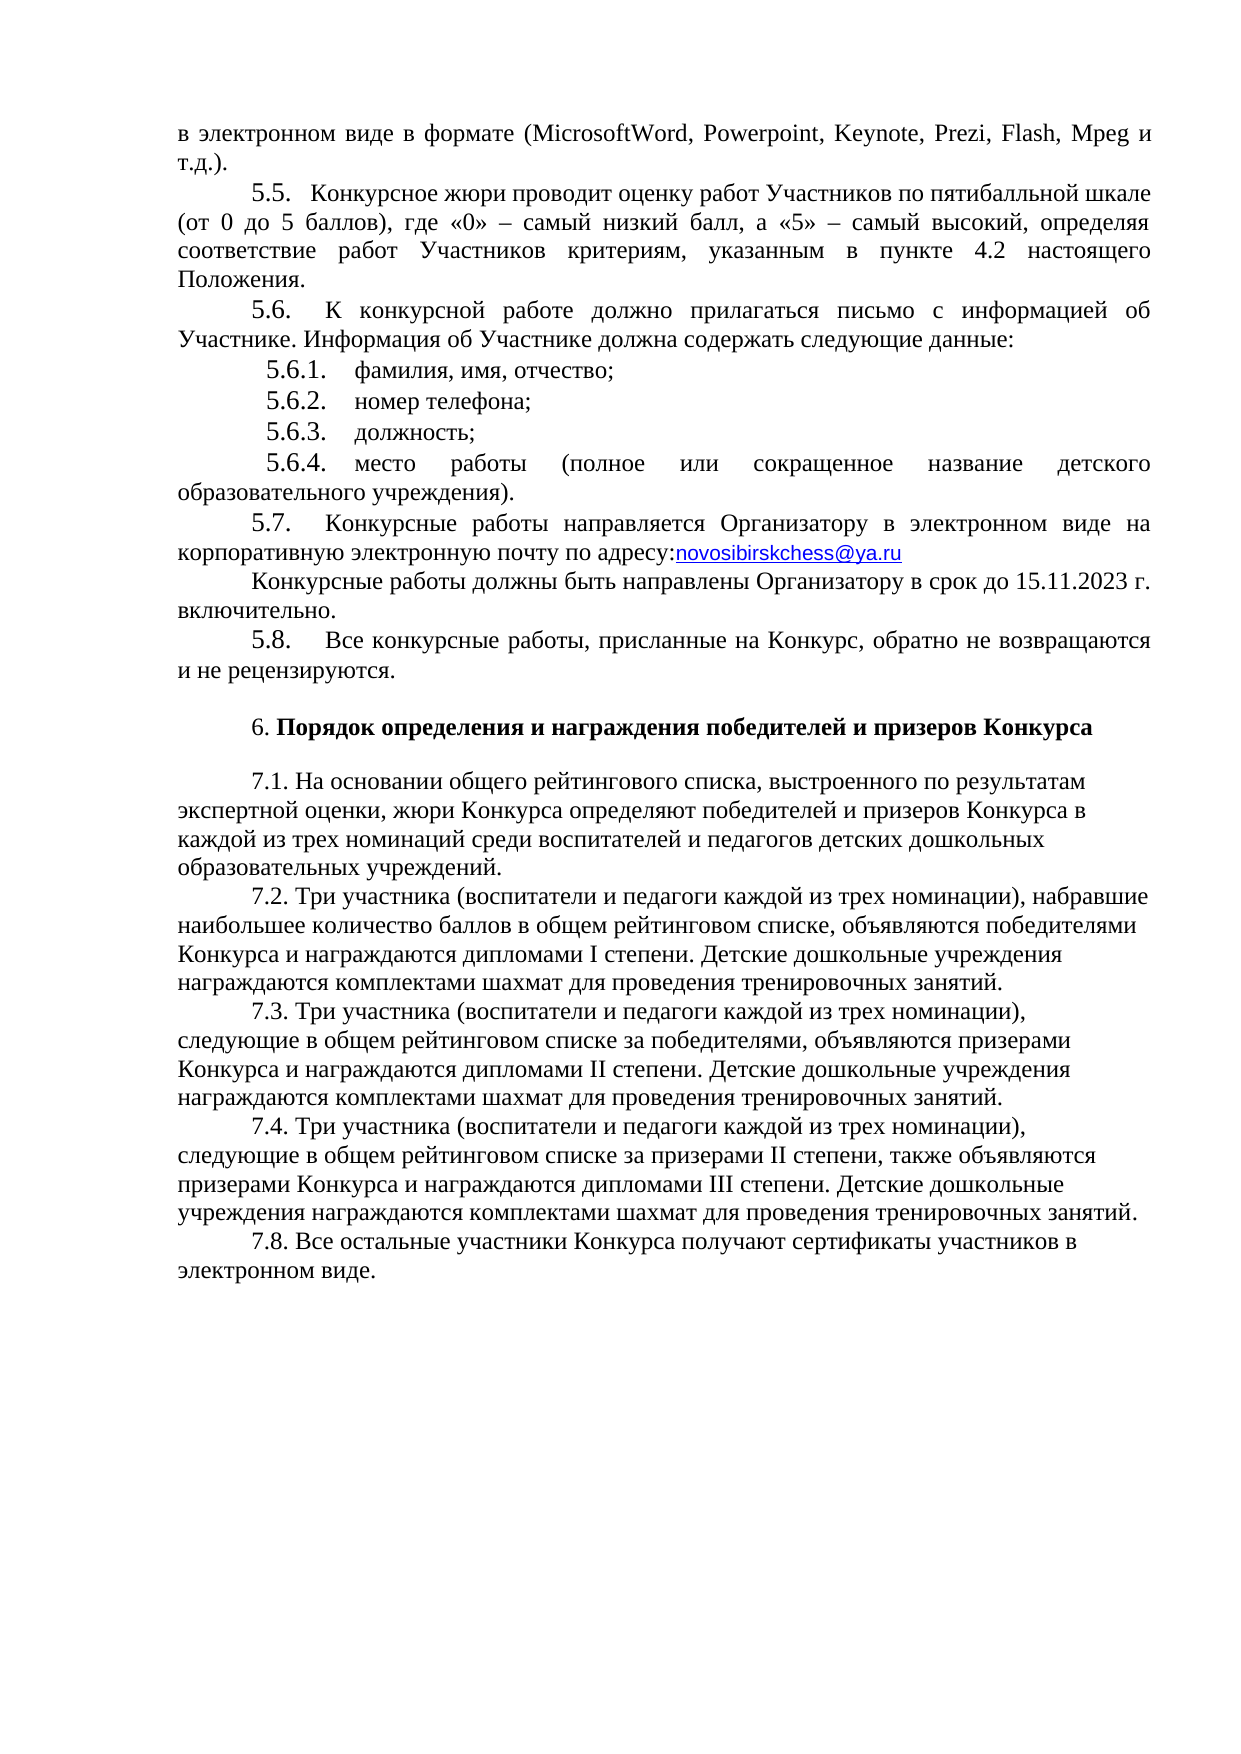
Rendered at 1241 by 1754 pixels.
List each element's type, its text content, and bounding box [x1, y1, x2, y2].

list Все конкурсные работы, присланные на Конкурс, обратно не возвращаются и не рецензируются. [177, 624, 1152, 683]
text 6. Порядок определения и награждения победителей и призеров Конкурса [177, 712, 1152, 741]
text Конкурсные работы должны быть направлены Организатору в срок до 15.11.2023 г. включительно. [177, 566, 1152, 624]
text 7.4. Три участника (воспитатели и педагоги каждой из трех номинации), следующие в общем рейтинговом списке за призерами II степени, также объявляются призерами Конкурса и награждаются дипломами III степени. Детские дошкольные учреждения награждаются комплектами шахмат для проведения тренировочных занятий. [177, 1111, 1152, 1226]
text 7.2. Три участника (воспитатели и педагоги каждой из трех номинации), набравшие наибольшее количество баллов в общем рейтинговом списке, объявляются победителями Конкурса и награждаются дипломами I степени. Детские дошкольные учреждения награждаются комплектами шахмат для проведения тренировочных занятий. [177, 881, 1152, 996]
text 7.1. На основании общего рейтингового списка, выстроенного по результатам экспертной оценки, жюри Конкурса определяют победителей и призеров Конкурса в каждой из трех номинаций среди воспитателей и педагогов детских дошкольных образовательных учреждений. [177, 766, 1152, 881]
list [177, 118, 1152, 176]
list Конкурсное жюри проводит оценку работ Участников по пятибалльной шкале (от 0 до 5 баллов), где «0» – самый низкий балл, а «5» – самый высокий, определяя соответствие работ Участников критериям, указанным в пункте 4.2 настоящего Положения. [177, 176, 1152, 293]
list фамилия, имя, отчество; [177, 353, 1152, 384]
list Конкурсные работы направляется Организатору в электронном виде на корпоративную электронную почту по адресу:novosibirskchess@ya.ru [177, 506, 1152, 566]
text 7.3. Три участника (воспитатели и педагоги каждой из трех номинации), следующие в общем рейтинговом списке за победителями, объявляются призерами Конкурса и награждаются дипломами II степени. Детские дошкольные учреждения награждаются комплектами шахмат для проведения тренировочных занятий. [177, 996, 1152, 1111]
list место работы (полное или сокращенное название детского образовательного учреждения). [177, 446, 1152, 506]
list К конкурсной работе должно прилагаться письмо с информацией об Участнике. Информация об Участнике должна содержать следующие данные: [177, 293, 1152, 353]
list должность; [177, 415, 1152, 446]
text 7.8. Все остальные участники Конкурса получают сертификаты участников в электронном виде. [177, 1226, 1152, 1284]
list номер телефона; [177, 384, 1152, 415]
